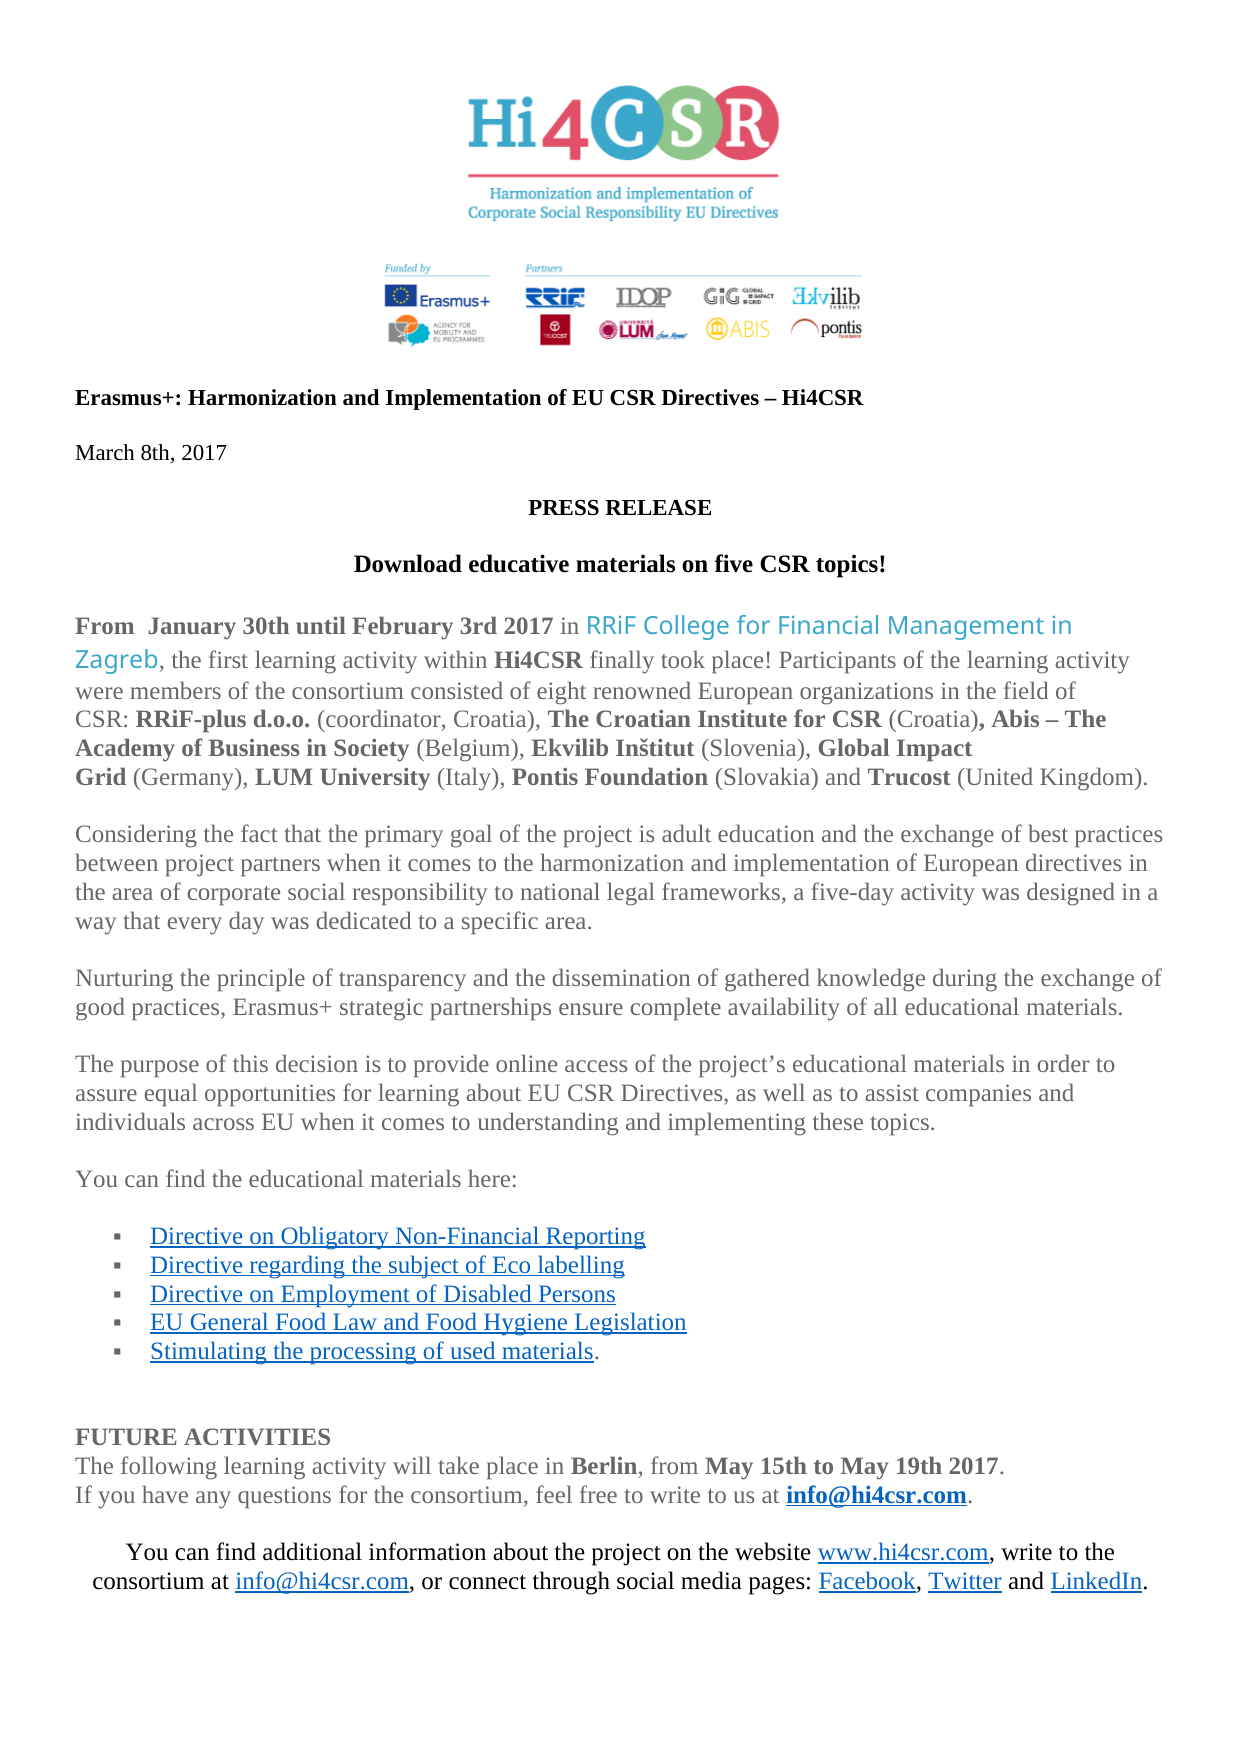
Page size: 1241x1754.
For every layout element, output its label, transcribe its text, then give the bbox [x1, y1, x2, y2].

text FUTURE ACTIVITIES The following learning activity will take place in Berlin, from May 15th to May 19th 2017. [75, 1365, 1165, 1480]
text Considering the fact that the primary goal of the project is adult education and the exchange of best practices between project partners when it comes to the harmonization and implementation of European directives in the area of corporate social responsibility to national legal frameworks, a five-day activity was designed in a way that every day was dedicated to a specific area. [75, 819, 1165, 934]
text March 8th, 2017 [75, 439, 1165, 466]
list EU General Food Law and Food Hygiene Legislation [112, 1307, 1165, 1336]
list Directive on Obligatory Non-Financial Reporting [112, 1221, 1165, 1250]
text You can find the educational materials here: [75, 1164, 1165, 1221]
text Download educative materials on five CSR topics! [75, 549, 1165, 578]
list Stimulating the processing of used materials. [112, 1336, 1165, 1365]
text If you have any questions for the consortium, feel free to write to us at info@hi4csr.com. [75, 1480, 1165, 1509]
text Erasmus+: Harmonization and Implementation of EU CSR Directives – Hi4CSR [75, 384, 1165, 410]
list Directive regarding the subject of Eco labelling [112, 1250, 1165, 1279]
text PRESS RELEASE [75, 494, 1165, 521]
text Nurturing the principle of transparency and the dissemination of gathered knowledge during the exchange of good practices, Erasmus+ strategic partnerships ensure complete availability of all educational materials. [75, 963, 1165, 1021]
list Directive on Employment of Disabled Persons [112, 1279, 1165, 1307]
text The purpose of this decision is to provide online access of the project’s educational materials in order to assure equal opportunities for learning about EU CSR Directives, as well as to assist companies and individuals across EU when it comes to understanding and implementing these topics. [75, 1049, 1165, 1136]
text From January 30th until February 3rd 2017 in RRiF College for Financial Management in Zagreb, the first learning activity within Hi4CSR finally took place! Participants of the learning activity were members of the consortium consisted of eight renowned European organizations in the field of CSR: RRiF-plus d.o.o. (coordinator, Croatia), The Croatian Institute for CSR (Croatia), Abis – The Academy of Business in Society (Belgium), Ekvilib Inštitut (Slovenia), Global Impact Grid (Germany), LUM University (Italy), Pontis Foundation (Slovakia) and Trucost (United Kingdom). [75, 608, 1165, 791]
text You can find additional information about the project on the website www.hi4csr.com, write to the consortium at info@hi4csr.com, or connect through social media pages: Facebook, Twitter and LinkedIn. [75, 1537, 1165, 1595]
picture [369, 75, 871, 355]
